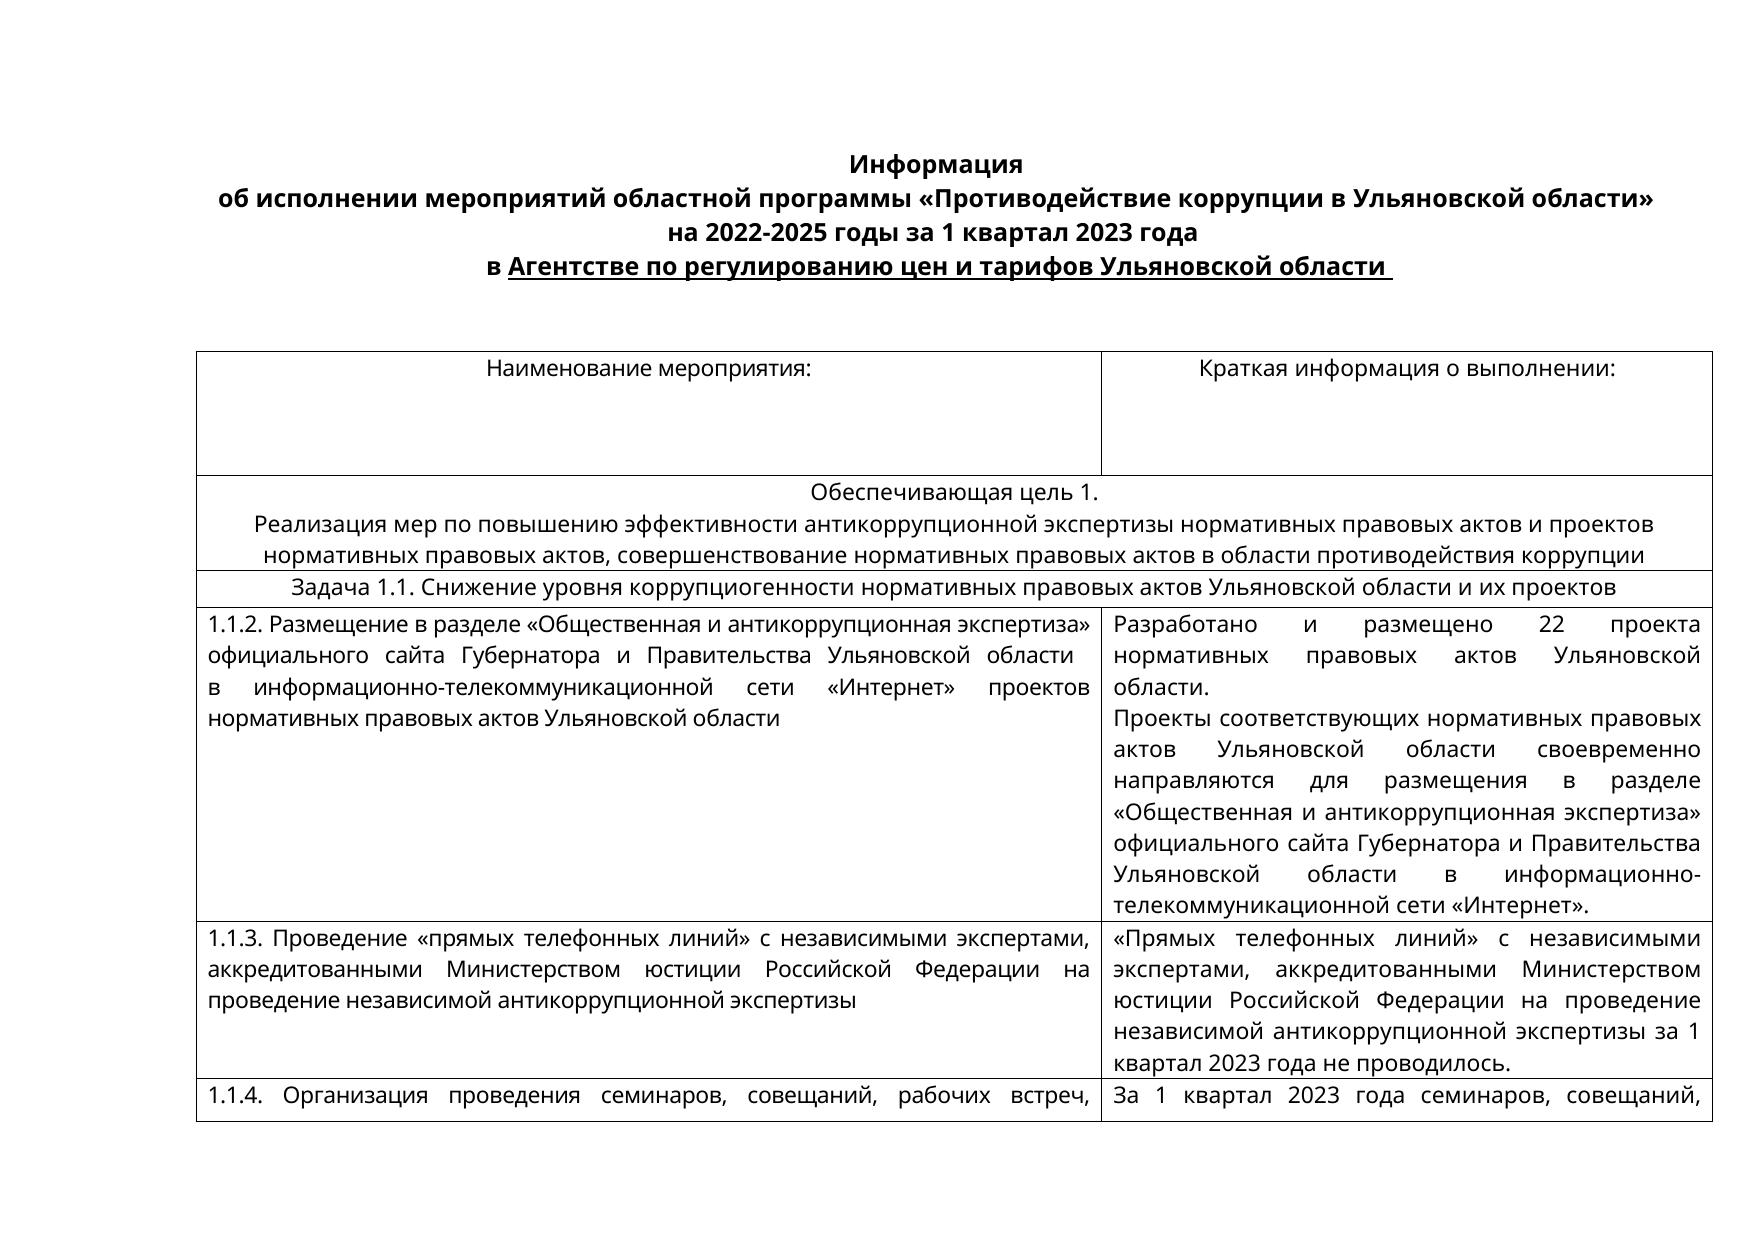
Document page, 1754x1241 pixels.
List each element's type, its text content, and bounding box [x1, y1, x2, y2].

table_cell Задача 1.1. Снижение уровня коррупциогенности нормативных правовых актов Ульяновской области и их проектов [197, 571, 1712, 607]
table_cell Разработано и размещено 22 проекта нормативных правовых актов Ульяновской области. Проекты соответствующих нормативных правовых актов Ульяновской области своевременно направляются для размещения в разделе «Общественная и антикоррупционная экспертиза» официального сайта Губернатора и Правительства Ульяновской области в информационно-телекоммуникационной сети «Интернет». [1102, 608, 1712, 921]
text об исполнении мероприятий областной программы «Противодействие коррупции в Ульяновской области» [177, 181, 1695, 215]
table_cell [197, 1079, 1101, 1121]
table_cell «Прямых телефонных линий» с независимыми экспертами, аккредитованными Министерством юстиции Российской Федерации на проведение независимой антикоррупционной экспертизы за 1 квартал 2023 года не проводилось. [1102, 922, 1712, 1078]
table_header Наименование мероприятия: [197, 352, 1101, 475]
table_header Краткая информация о выполнении: [1102, 352, 1712, 475]
table_cell Обеспечивающая цель 1. Реализация мер по повышению эффективности антикоррупционной экспертизы нормативных правовых актов и проектов нормативных правовых актов, совершенствование нормативных правовых актов в области противодействия коррупции [197, 476, 1712, 570]
text Информация [177, 147, 1695, 181]
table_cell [1102, 1079, 1712, 1121]
table_cell 1.1.3. Проведение «прямых телефонных линий» с независимыми экспертами, аккредитованными Министерством юстиции Российской Федерации на проведение независимой антикоррупционной экспертизы [197, 922, 1101, 1078]
text на 2022-2025 годы за 1 квартал 2023 года в Агентстве по регулированию цен и тарифов Ульяновской области [177, 215, 1695, 283]
table_cell 1.1.2. Размещение в разделе «Общественная и антикоррупционная экспертиза» официального сайта Губернатора и Правительства Ульяновской области в информационно-телекоммуникационной сети «Интернет» проектов нормативных правовых актов Ульяновской области [197, 608, 1101, 921]
